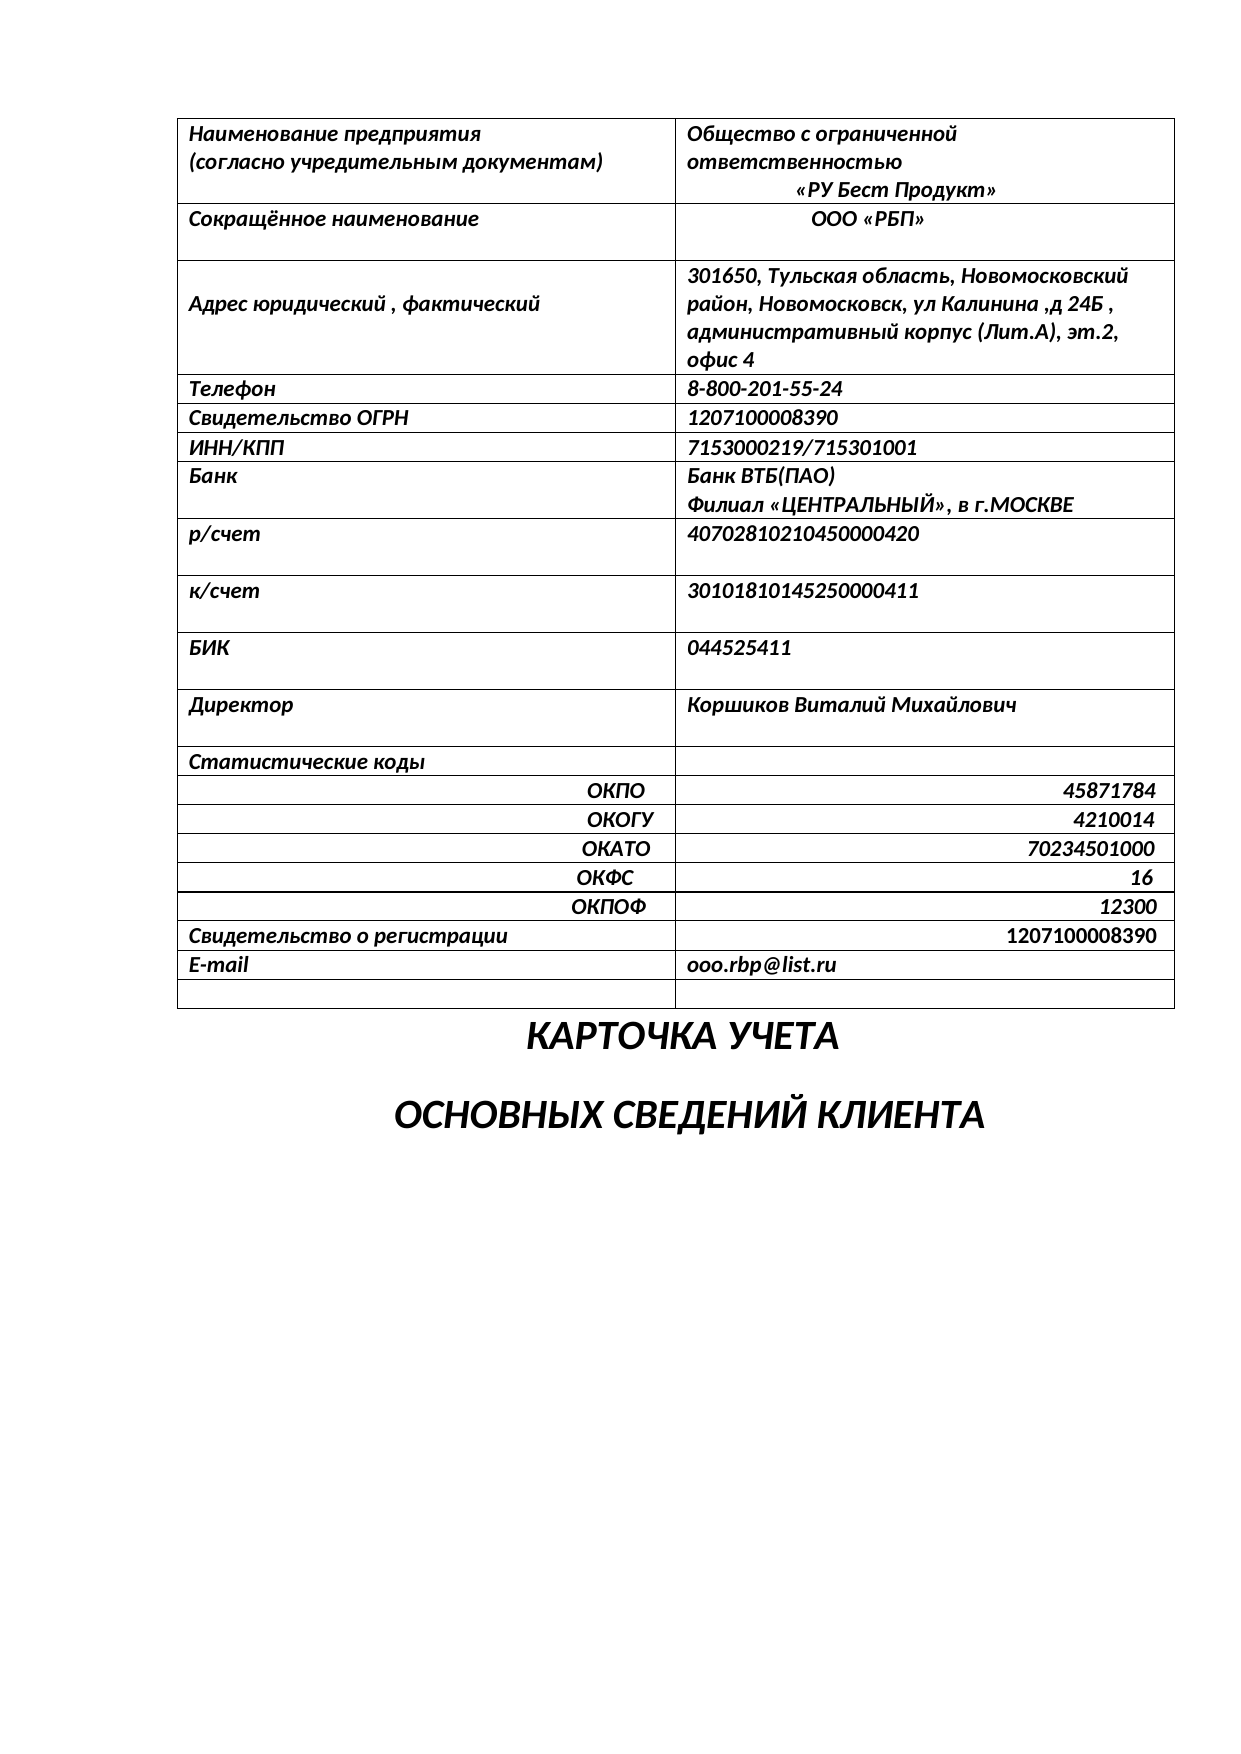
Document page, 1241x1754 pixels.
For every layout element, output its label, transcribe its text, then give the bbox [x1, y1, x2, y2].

table_cell Банк ВТБ(ПАО) Филиал «ЦЕНТРАЛЬНЫЙ», в г.МОСКВЕ [676, 462, 1174, 518]
table_header Общество с ограниченной ответственностью «РУ Бест Продукт» [676, 119, 1174, 203]
table_cell 40702810210450000420 [676, 519, 1174, 575]
table_cell ОКПО [178, 776, 675, 804]
table_cell к/счет [178, 576, 675, 632]
table_cell [676, 747, 1174, 775]
table_cell Директор [178, 690, 675, 746]
table_cell 044525411 [676, 633, 1174, 689]
table_cell ОКФС [178, 863, 675, 891]
table_cell Сокращённое наименование [178, 204, 675, 260]
table_cell 16 [676, 863, 1174, 891]
text КАРТОЧКА УЧЕТА [177, 1009, 1152, 1059]
table_cell р/счет [178, 519, 675, 575]
table_cell 45871784 [676, 776, 1174, 804]
table_cell ОКПОФ [178, 893, 675, 920]
table_cell ООО «РБП» [676, 204, 1174, 260]
table_cell ОКОГУ [178, 805, 675, 833]
table_cell Свидетельство ОГРН [178, 404, 675, 432]
table_cell 12300 [676, 893, 1174, 920]
table_cell [676, 980, 1174, 1008]
table_cell Коршиков Виталий Михайлович [676, 690, 1174, 746]
table_cell Банк [178, 462, 675, 518]
table_cell ОКАТО [178, 834, 675, 862]
table_cell ooo.rbp@list.ru [676, 951, 1174, 978]
table_cell БИК [178, 633, 675, 689]
text ОСНОВНЫХ СВЕДЕНИЙ КЛИЕНТА [177, 1088, 1152, 1139]
table_cell 1207100008390 [676, 921, 1174, 949]
table_cell Адрес юридический , фактический [178, 261, 675, 373]
table_cell 8-800-201-55-24 [676, 375, 1174, 402]
table_cell 301650, Тульская область, Новомосковский район, Новомосковск, ул Калинина ,д 24Б , административный корпус (Лит.А), эт.2, офис 4 [676, 261, 1174, 373]
table_cell Телефон [178, 375, 675, 402]
table_cell Статистические коды [178, 747, 675, 775]
table_cell ИНН/КПП [178, 433, 675, 461]
table_cell 4210014 [676, 805, 1174, 833]
table_cell 70234501000 [676, 834, 1174, 862]
table_cell 30101810145250000411 [676, 576, 1174, 632]
table_cell E-mail [178, 951, 675, 978]
table_cell 7153000219/715301001 [676, 433, 1174, 461]
table_cell [178, 980, 675, 1008]
table_cell 1207100008390 [676, 404, 1174, 432]
table_header Наименование предприятия (согласно учредительным документам) [178, 119, 675, 203]
table_cell Свидетельство о регистрации [178, 921, 675, 949]
